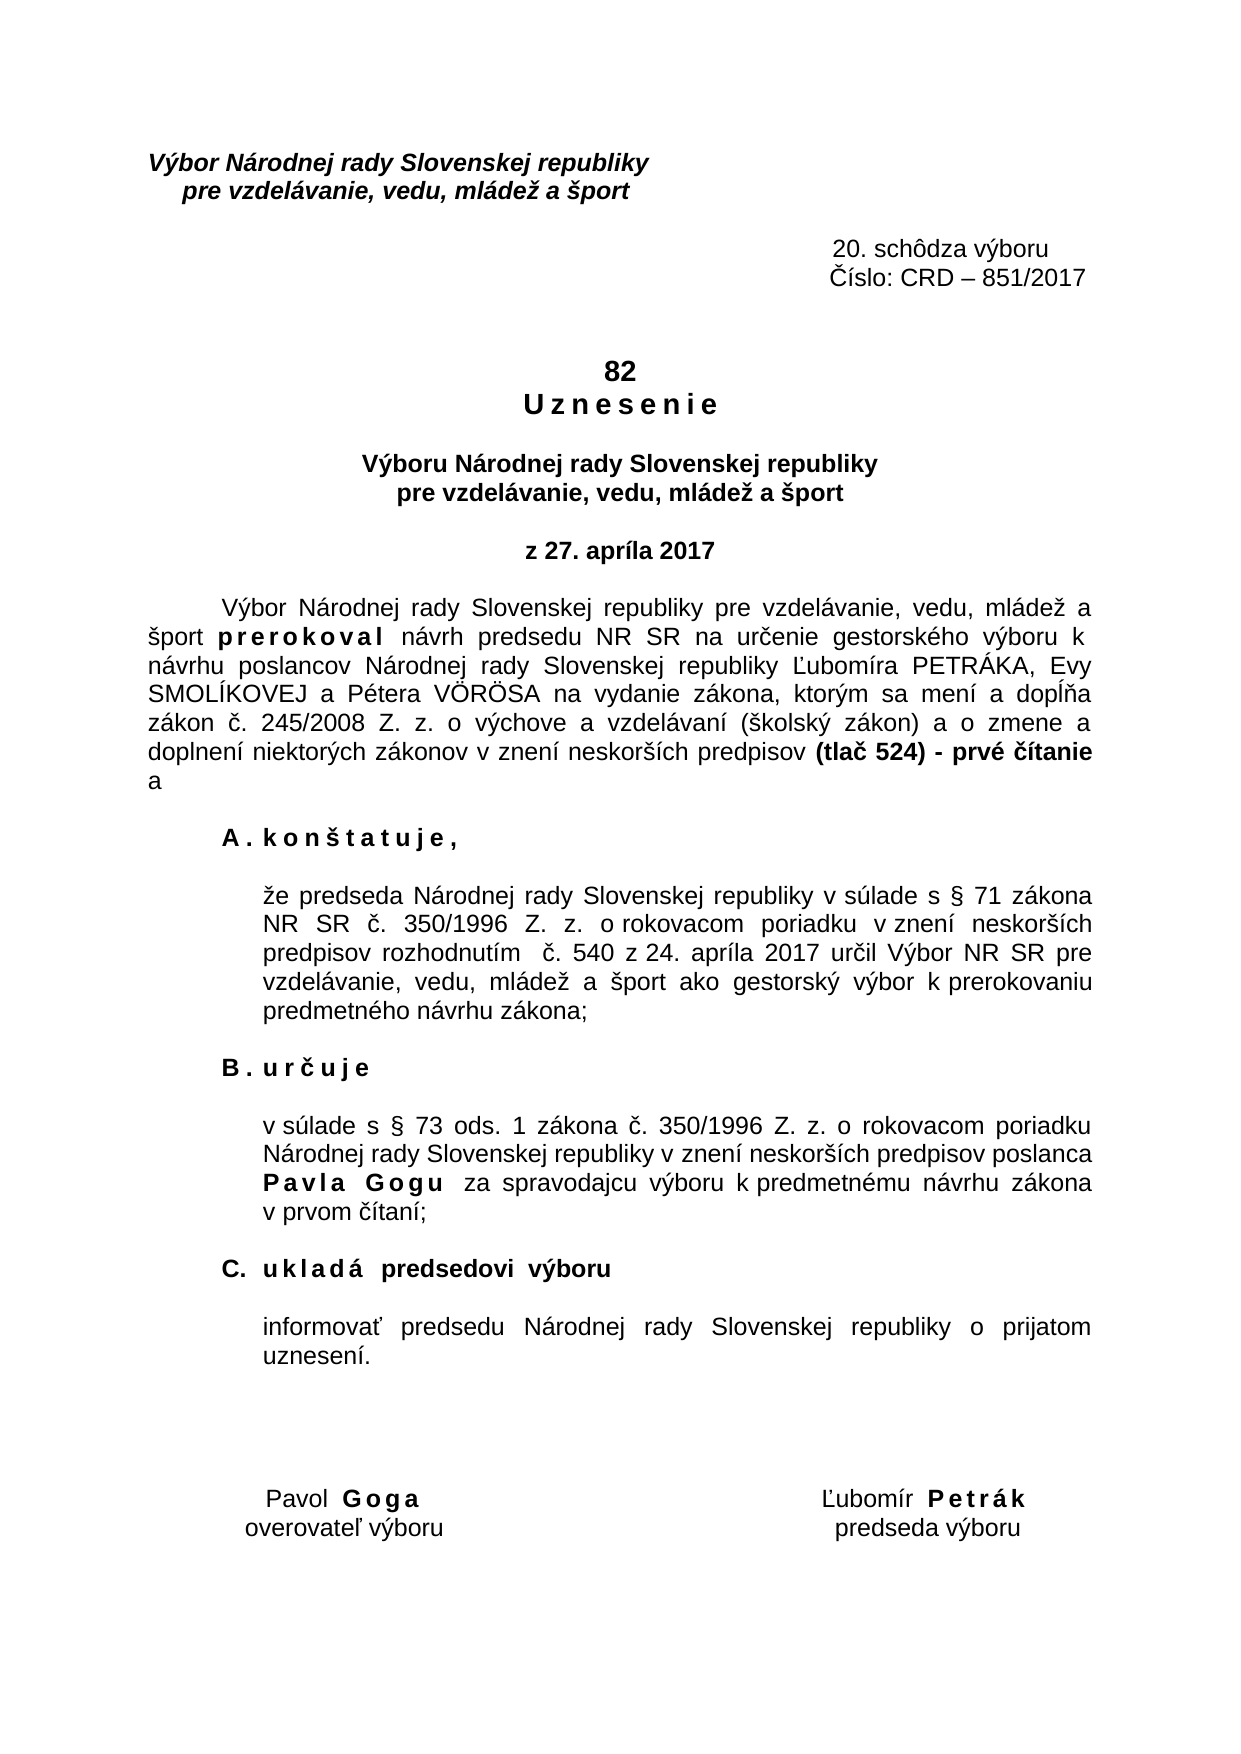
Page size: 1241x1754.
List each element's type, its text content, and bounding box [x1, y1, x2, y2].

text pre vzdelávanie, vedu, mládež a šport [148, 478, 1093, 507]
subtitle Uznesenie [148, 387, 1093, 421]
subtitle určuje [221, 1053, 1093, 1082]
text Výbor Národnej rady Slovenskej republiky pre vzdelávanie, vedu, mládež a šport prerokoval návrh predsedu NR SR na určenie gestorského výboru k návrhu poslancov Národnej rady Slovenskej republiky Ľubomíra PETRÁKA, Evy SMOLÍKOVEJ a Pétera VÖRÖSA na vydanie zákona, ktorým sa mení a dopĺňa zákon č. 245/2008 Z. z. o výchove a vzdelávaní (školský zákon) a o zmene a doplnení niektorých zákonov v znení neskorších predpisov (tlač 524) - prvé čítanie a [148, 593, 1093, 794]
text že predseda Národnej rady Slovenskej republiky v súlade s § 71 zákona NR SR č. 350/1996 Z. z. o rokovacom poriadku v znení neskorších predpisov rozhodnutím č. 540 z 24. apríla 2017 určil Výbor NR SR pre vzdelávanie, vedu, mládež a šport ako gestorský výbor k prerokovaniu predmetného návrhu zákona; [263, 881, 1093, 1024]
subtitle konštatuje, [221, 823, 1093, 852]
text v súlade s § 73 ods. 1 zákona č. 350/1996 Z. z. o rokovacom poriadku Národnej rady Slovenskej republiky v znení neskorších predpisov poslanca [263, 1111, 1093, 1168]
text Pavla Gogu za spravodajcu výboru k predmetnému návrhu zákona v prvom čítaní; [263, 1168, 1093, 1226]
subtitle Výbor Národnej rady Slovenskej republiky [148, 148, 1093, 176]
text pre vzdelávanie, vedu, mládež a šport [148, 176, 1093, 205]
subtitle Číslo: CRD – 851/2017 [148, 263, 1093, 291]
subtitle 20. schôdza výboru [738, 234, 1093, 263]
text Výboru Národnej rady Slovenskej republiky [148, 449, 1093, 478]
text Pavol Goga Ľubomír Petrák [148, 1484, 1093, 1513]
list ukladá predsedovi výboru [221, 1254, 1093, 1283]
text overovateľ výboru predseda výboru [148, 1513, 1093, 1542]
text z 27. apríla 2017 [148, 536, 1093, 564]
text 82 [148, 354, 1093, 387]
text informovať predsedu Národnej rady Slovenskej republiky o prijatom uznesení. [263, 1312, 1093, 1369]
